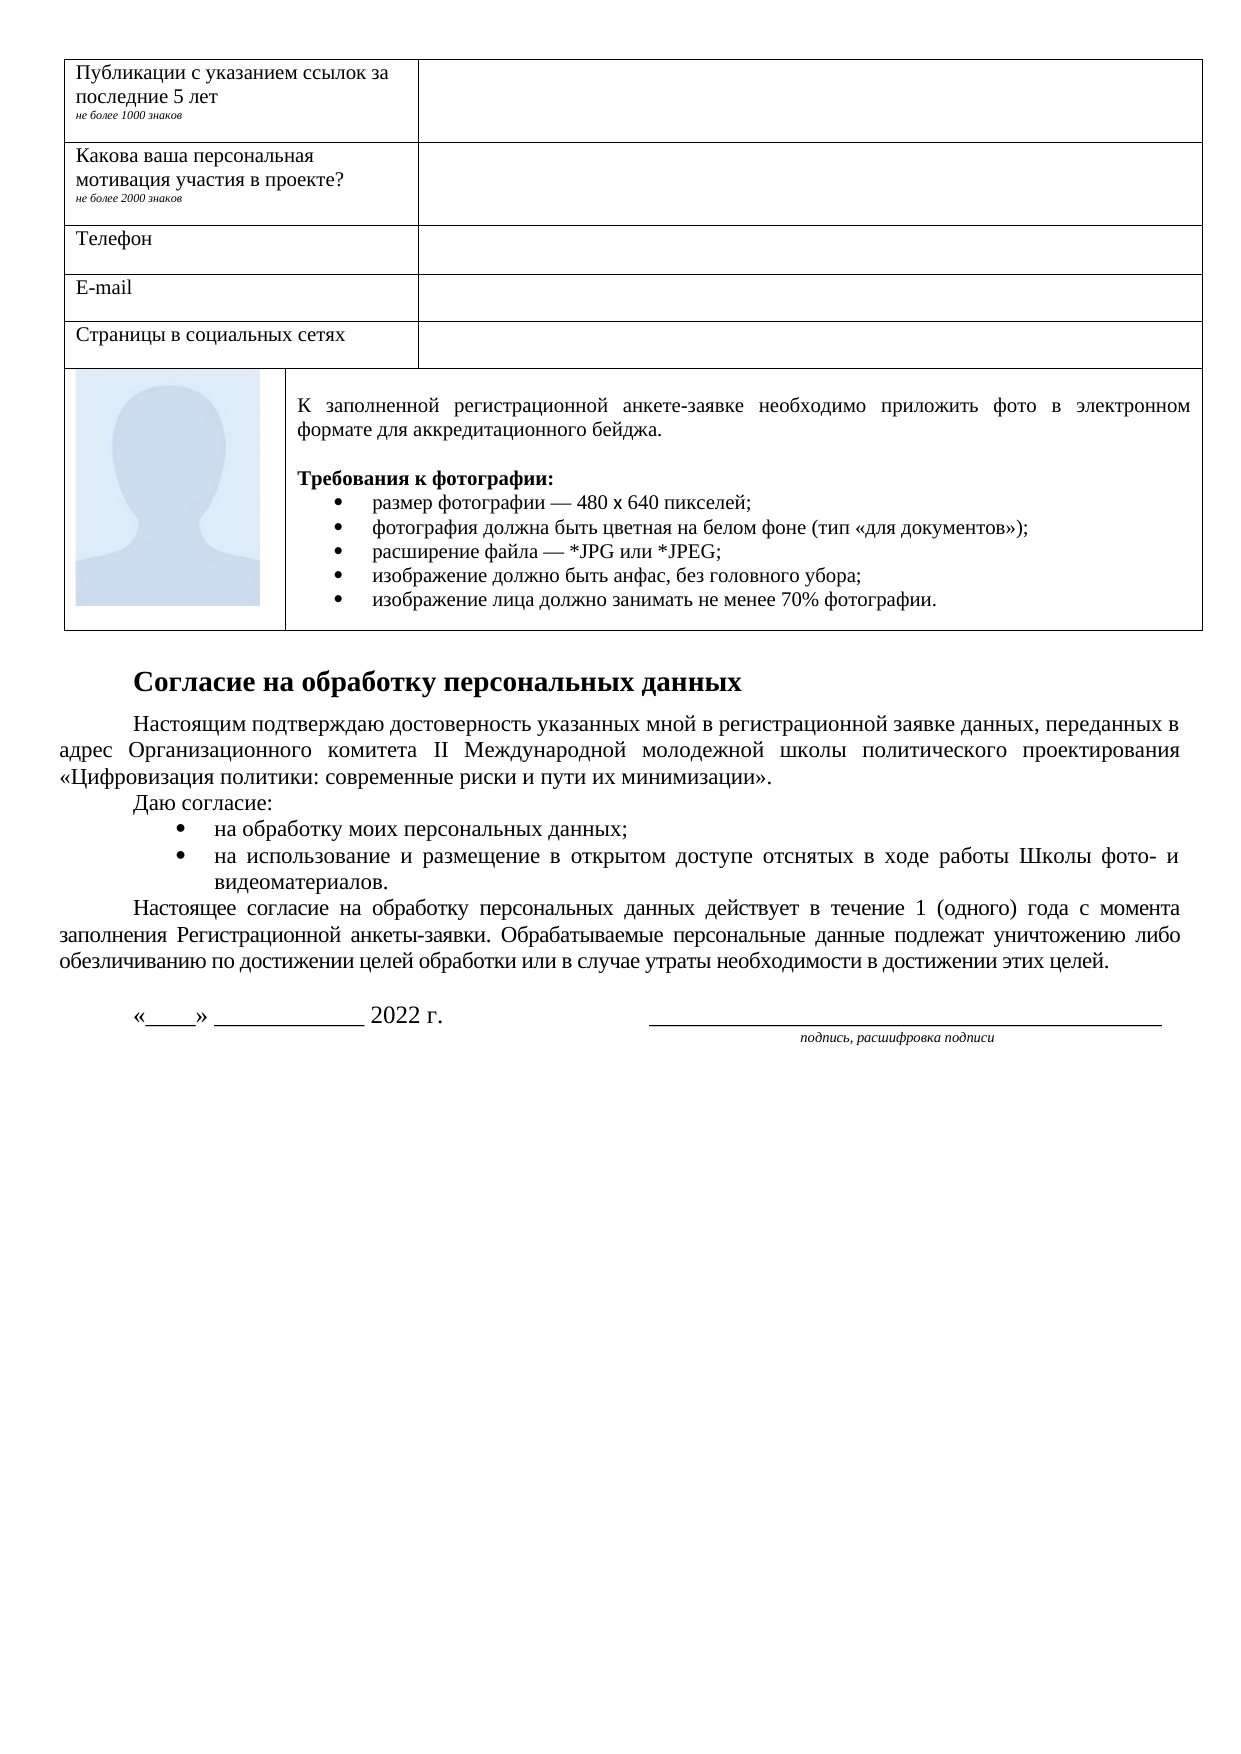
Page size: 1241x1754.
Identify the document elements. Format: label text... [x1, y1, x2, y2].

list на использование и размещение в открытом доступе отснятых в ходе работы Школы фото- и видеоматериалов. [177, 842, 1181, 894]
table_cell [65, 369, 285, 630]
text Настоящим подтверждаю достоверность указанных мной в регистрационной заявке данных, переданных в адрес Организационного комитета II Международной молодежной школы политического проектирования «Цифровизация политики: современные риски и пути их минимизации». [59, 710, 1181, 789]
text Настоящее согласие на обработку персональных данных действует в течение 1 (одного) года с момента заполнения Регистрационной анкеты-заявки. Обрабатываемые персональные данные подлежат уничтожению либо обезличиванию по достижении целей обработки или в случае утраты необходимости в достижении этих целей. [59, 894, 1181, 973]
table_cell Телефон [65, 226, 418, 274]
text Согласие на обработку персональных данных [59, 664, 1181, 698]
table_cell [419, 226, 1202, 274]
table_cell К заполненной регистрационной анкете-заявке необходимо приложить фото в электронном формате для аккредитационного бейджа. Требования к фотографии: размер фотографии — 480 x 640 пикселей; фотография должна быть цветная на белом фоне (тип «для документов»); расширение файла — *JPG или *JPEG; изображение должно быть анфас, без головного убора; изображение лица должно занимать не менее 70% фотографии. [286, 369, 1202, 630]
table_cell Страницы в социальных сетях [65, 322, 418, 368]
table_cell Какова ваша персональная мотивация участия в проекте? не более 2000 знаков [65, 143, 418, 224]
table_cell [419, 143, 1202, 224]
table_cell [419, 322, 1202, 368]
text Даю согласие: [59, 789, 1181, 815]
table_cell [419, 60, 1202, 142]
list на обработку моих персональных данных; [177, 815, 1181, 842]
table_cell E-mail [65, 275, 418, 321]
table_cell Публикации с указанием ссылок за последние 5 лет не более 1000 знаков [65, 60, 418, 142]
text подпись, расшифровка подписи [723, 1029, 1181, 1057]
table_cell [419, 275, 1202, 321]
text «____» ____________ 2022 г. _________________________________________ [59, 1000, 1181, 1029]
picture [75, 369, 260, 606]
